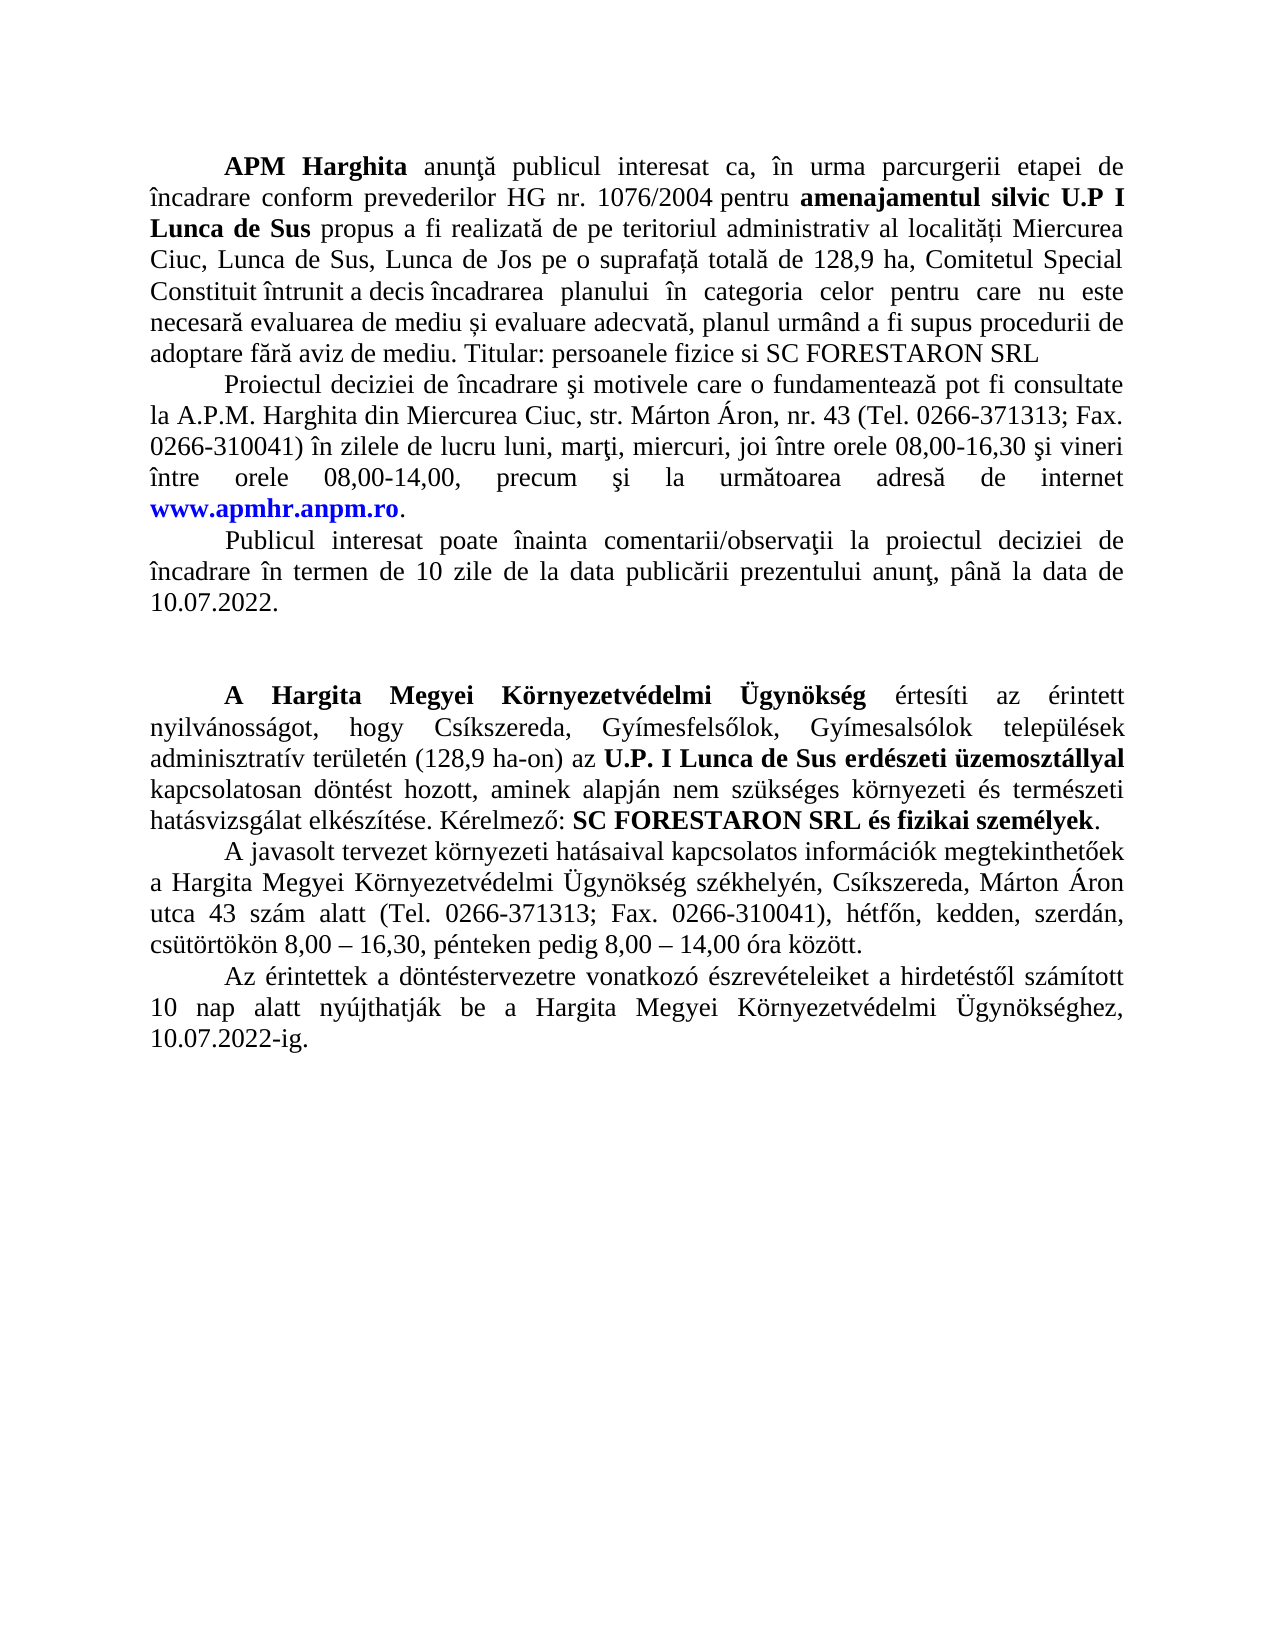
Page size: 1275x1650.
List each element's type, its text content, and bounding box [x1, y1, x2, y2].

text A javasolt tervezet környezeti hatásaival kapcsolatos információk megtekinthetőek a Hargita Megyei Környezetvédelmi Ügynökség székhelyén, Csíkszereda, Márton Áron utca 43 szám alatt (Tel. 0266-371313; Fax. 0266-310041), hétfőn, kedden, szerdán, csütörtökön 8,00 – 16,30, pénteken pedig 8,00 – 14,00 óra között. [150, 835, 1125, 960]
text APM Harghita anunţă publicul interesat ca, în urma parcurgerii etapei de încadrare conform prevederilor HG nr. 1076/2004 pentru amenajamentul silvic U.P I Lunca de Sus propus a fi realizată de pe teritoriul administrativ al localități Miercurea Ciuc, Lunca de Sus, Lunca de Jos pe o suprafață totală de 128,9 ha, Comitetul Special Constituit întrunit a decis încadrarea planului în categoria celor pentru care nu este necesară evaluarea de mediu și evaluare adecvată, planul urmând a fi supus procedurii de adoptare fără aviz de mediu. Titular: persoanele fizice si SC FORESTARON SRL [150, 150, 1125, 368]
text Az érintettek a döntéstervezetre vonatkozó észrevételeiket a hirdetéstől számított 10 nap alatt nyújthatják be a Hargita Megyei Környezetvédelmi Ügynökséghez, 10.07.2022-ig. [150, 960, 1125, 1053]
text A Hargita Megyei Környezetvédelmi Ügynökség értesíti az érintett nyilvánosságot, hogy Csíkszereda, Gyímesfelsőlok, Gyímesalsólok települések adminisztratív területén (128,9 ha-on) az U.P. I Lunca de Sus erdészeti üzemosztállyal kapcsolatosan döntést hozott, aminek alapján nem szükséges környezeti és természeti hatásvizsgálat elkészítése. Kérelmező: SC FORESTARON SRL és fizikai személyek. [150, 679, 1125, 835]
text Publicul interesat poate înainta comentarii/observaţii la proiectul deciziei de încadrare în termen de 10 zile de la data publicării prezentului anunţ, până la data de 10.07.2022. [150, 524, 1125, 617]
text Proiectul deciziei de încadrare şi motivele care o fundamentează pot fi consultate la A.P.M. Harghita din Miercurea Ciuc, str. Márton Áron, nr. 43 (Tel. 0266-371313; Fax. 0266-310041) în zilele de lucru luni, marţi, miercuri, joi între orele 08,00-16,30 şi vineri între orele 08,00-14,00, precum şi la următoarea adresă de internet www.apmhr.anpm.ro. [150, 368, 1125, 524]
